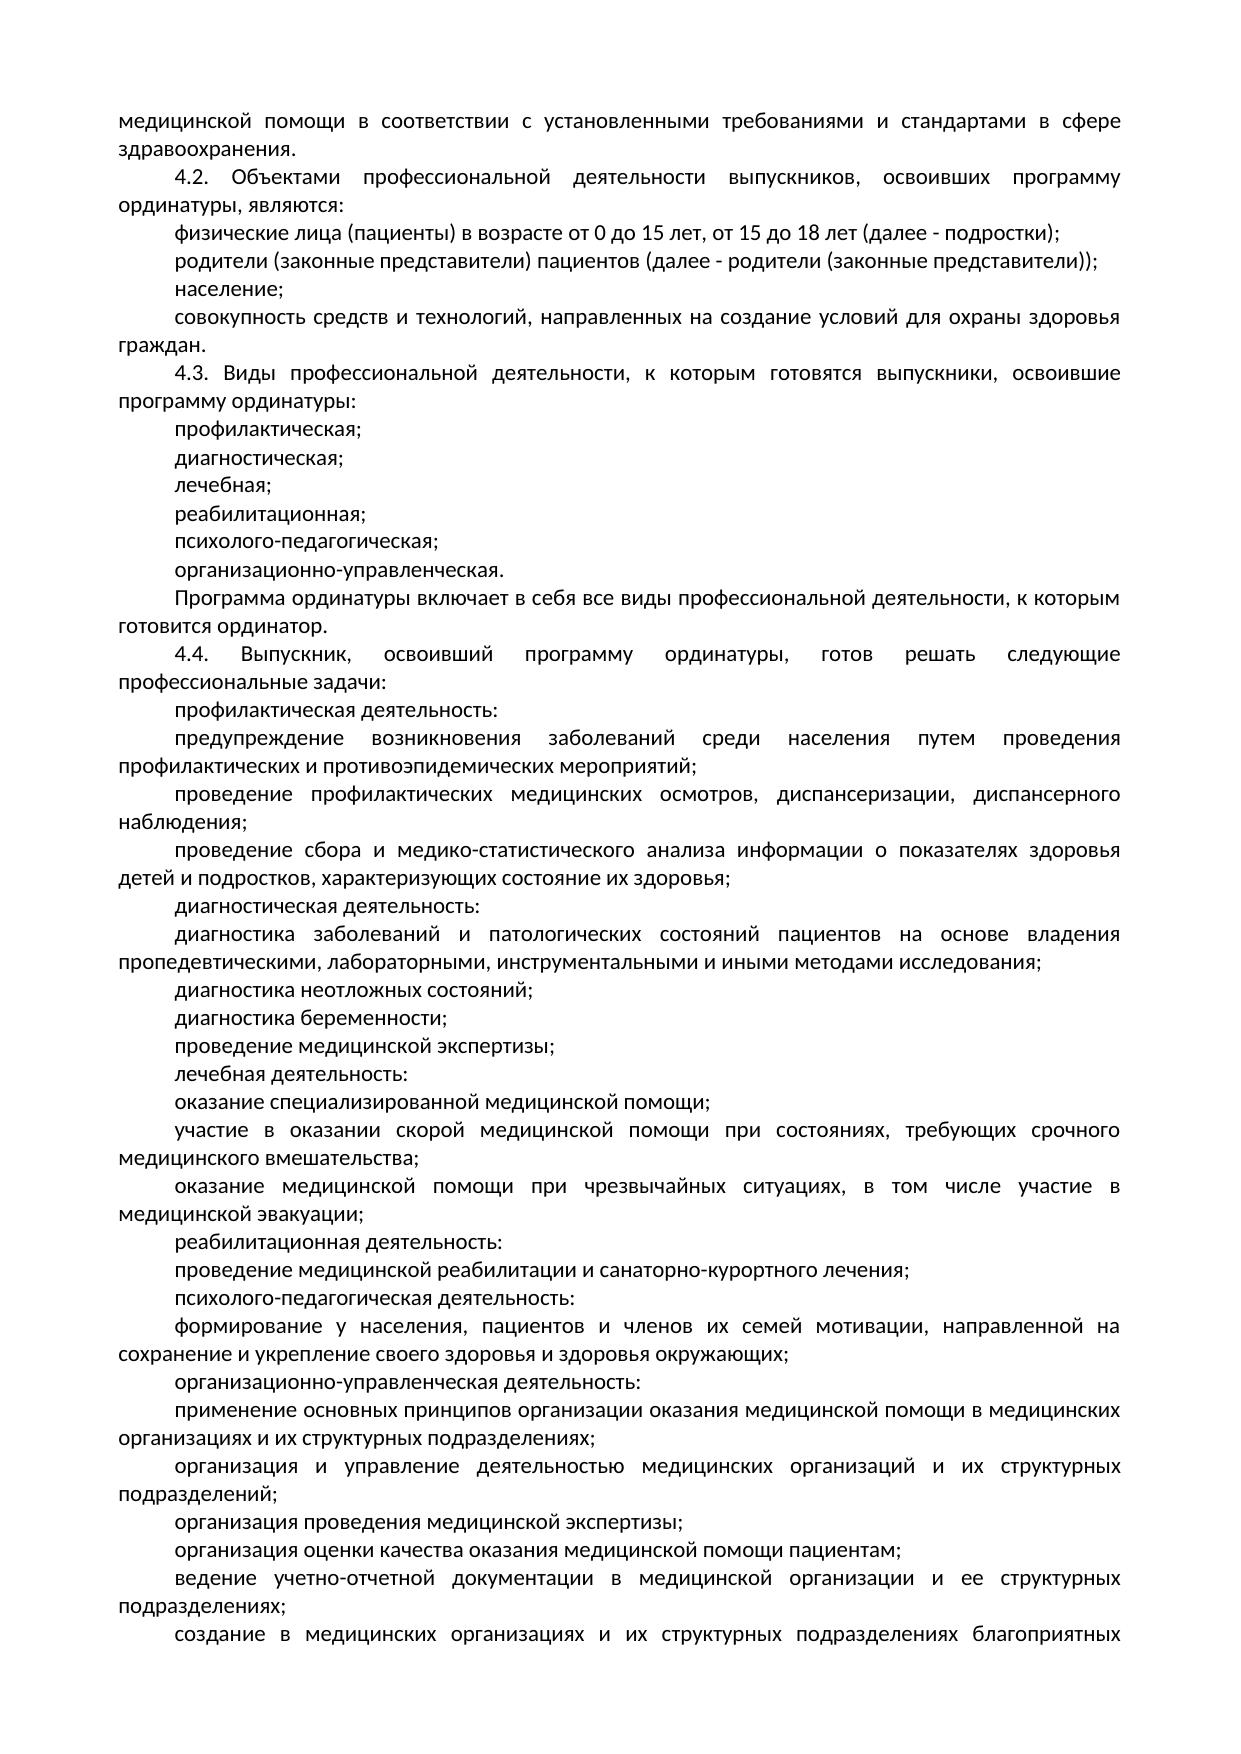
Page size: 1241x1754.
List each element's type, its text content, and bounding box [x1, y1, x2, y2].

text население; [118, 274, 1122, 302]
text участие в оказании скорой медицинской помощи при состояниях, требующих срочного медицинского вмешательства; [118, 1115, 1122, 1171]
text 4.3. Виды профессиональной деятельности, к которым готовятся выпускники, освоившие программу ординатуры: [118, 358, 1122, 414]
text ведение учетно-отчетной документации в медицинской организации и ее структурных подразделениях; [118, 1563, 1122, 1619]
text диагностика неотложных состояний; [118, 975, 1122, 1003]
text диагностическая; [118, 443, 1122, 471]
text 4.2. Объектами профессиональной деятельности выпускников, освоивших программу ординатуры, являются: [118, 162, 1122, 218]
text профилактическая; [118, 414, 1122, 443]
text реабилитационная; [118, 499, 1122, 527]
text проведение профилактических медицинских осмотров, диспансеризации, диспансерного наблюдения; [118, 779, 1122, 835]
text проведение медицинской реабилитации и санаторно-курортного лечения; [118, 1255, 1122, 1283]
text профилактическая деятельность: [118, 695, 1122, 723]
text диагностическая деятельность: [118, 891, 1122, 919]
text применение основных принципов организации оказания медицинской помощи в медицинских организациях и их структурных подразделениях; [118, 1395, 1122, 1451]
text организация проведения медицинской экспертизы; [118, 1507, 1122, 1535]
text лечебная деятельность: [118, 1059, 1122, 1087]
text диагностика беременности; [118, 1003, 1122, 1031]
text организация оценки качества оказания медицинской помощи пациентам; [118, 1535, 1122, 1563]
text организационно-управленческая деятельность: [118, 1367, 1122, 1395]
text реабилитационная деятельность: [118, 1227, 1122, 1255]
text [118, 1619, 1122, 1647]
text проведение сбора и медико-статистического анализа информации о показателях здоровья детей и подростков, характеризующих состояние их здоровья; [118, 835, 1122, 891]
text оказание медицинской помощи при чрезвычайных ситуациях, в том числе участие в медицинской эвакуации; [118, 1171, 1122, 1227]
text предупреждение возникновения заболеваний среди населения путем проведения профилактических и противоэпидемических мероприятий; [118, 723, 1122, 779]
text физические лица (пациенты) в возрасте от 0 до 15 лет, от 15 до 18 лет (далее - подростки); [118, 218, 1122, 246]
text родители (законные представители) пациентов (далее - родители (законные представители)); [118, 246, 1122, 274]
text лечебная; [118, 471, 1122, 499]
text организация и управление деятельностью медицинских организаций и их структурных подразделений; [118, 1451, 1122, 1507]
text проведение медицинской экспертизы; [118, 1031, 1122, 1059]
text организационно-управленческая. [118, 555, 1122, 583]
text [118, 106, 1122, 162]
text психолого-педагогическая деятельность: [118, 1283, 1122, 1311]
text психолого-педагогическая; [118, 527, 1122, 555]
text диагностика заболеваний и патологических состояний пациентов на основе владения пропедевтическими, лабораторными, инструментальными и иными методами исследования; [118, 919, 1122, 975]
text формирование у населения, пациентов и членов их семей мотивации, направленной на сохранение и укрепление своего здоровья и здоровья окружающих; [118, 1311, 1122, 1367]
text оказание специализированной медицинской помощи; [118, 1087, 1122, 1115]
text совокупность средств и технологий, направленных на создание условий для охраны здоровья граждан. [118, 302, 1122, 358]
text Программа ординатуры включает в себя все виды профессиональной деятельности, к которым готовится ординатор. [118, 583, 1122, 639]
text 4.4. Выпускник, освоивший программу ординатуры, готов решать следующие профессиональные задачи: [118, 639, 1122, 695]
